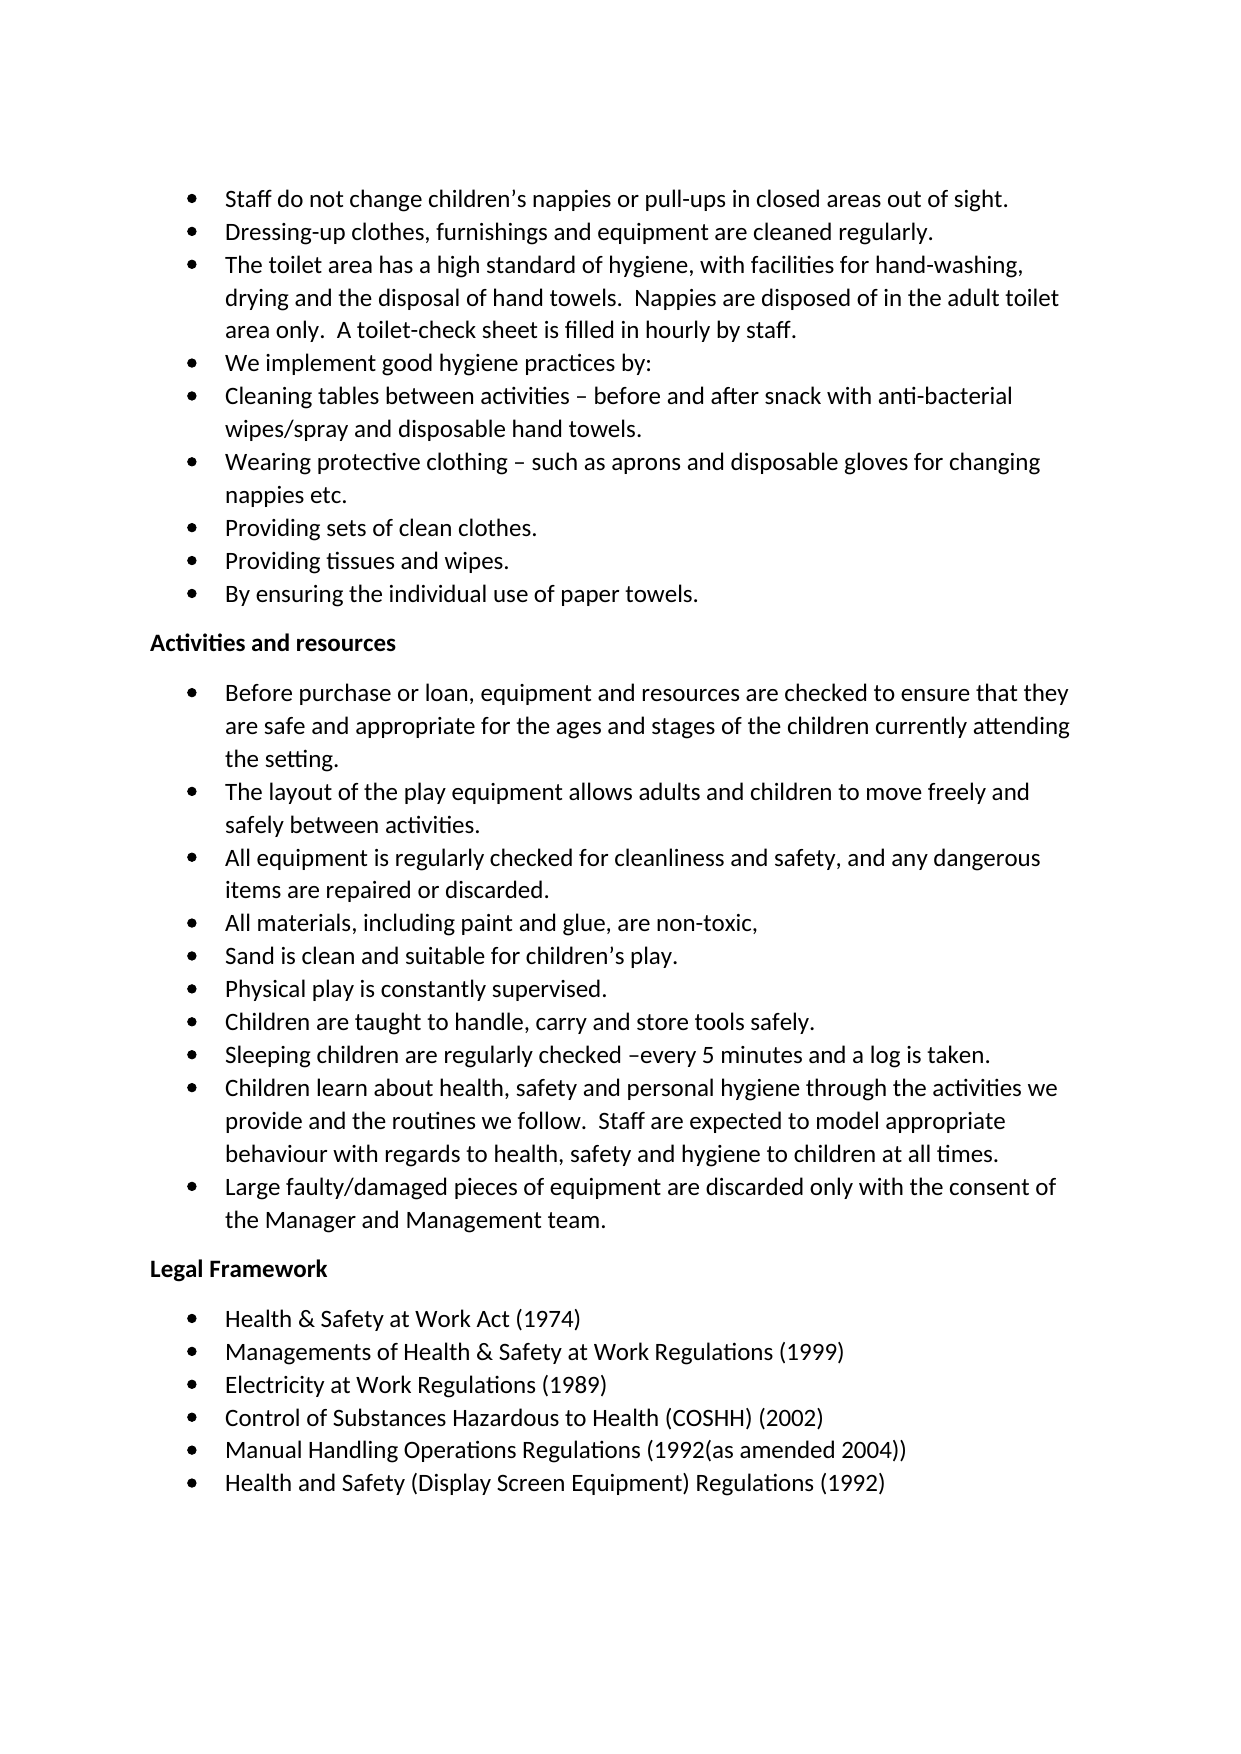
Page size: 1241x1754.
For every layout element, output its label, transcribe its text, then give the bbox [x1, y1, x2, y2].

list Electricity at Work Regulations (1989) [187, 1369, 1090, 1399]
list The toilet area has a high standard of hygiene, with facilities for hand-washing, drying and the disposal of hand towels. Nappies are disposed of in the adult toilet area only. A toilet-check sheet is filled in hourly by staff. [187, 249, 1090, 345]
list Physical play is constantly supervised. [187, 973, 1090, 1004]
list Sleeping children are regularly checked –every 5 minutes and a log is taken. [187, 1039, 1090, 1070]
list Before purchase or loan, equipment and resources are checked to ensure that they are safe and appropriate for the ages and stages of the children currently attending the setting. [187, 677, 1090, 773]
list Wearing protective clothing – such as aprons and disposable gloves for changing nappies etc. [187, 446, 1090, 510]
list Cleaning tables between activities – before and after snack with anti-bacterial wipes/spray and disposable hand towels. [187, 380, 1090, 444]
list Manual Handling Operations Regulations (1992(as amended 2004)) [187, 1434, 1090, 1465]
list Providing tissues and wipes. [187, 545, 1090, 576]
list We implement good hygiene practices by: [187, 347, 1090, 378]
list Control of Substances Hazardous to Health (COSHH) (2002) [187, 1402, 1090, 1432]
text Legal Framework [150, 1253, 1090, 1284]
list Children learn about health, safety and personal hygiene through the activities we provide and the routines we follow. Staff are expected to model appropriate behaviour with regards to health, safety and hygiene to children at all times. [187, 1072, 1090, 1168]
list Sand is clean and suitable for children’s play. [187, 940, 1090, 971]
list The layout of the play equipment allows adults and children to move freely and safely between activities. [187, 776, 1090, 839]
list Children are taught to handle, carry and store tools safely. [187, 1006, 1090, 1037]
list All equipment is regularly checked for cleanliness and safety, and any dangerous items are repaired or discarded. [187, 842, 1090, 905]
list Health and Safety (Display Screen Equipment) Regulations (1992) [187, 1467, 1090, 1498]
text Activities and resources [150, 627, 1090, 658]
list Managements of Health & Safety at Work Regulations (1999) [187, 1336, 1090, 1366]
list Health & Safety at Work Act (1974) [187, 1303, 1090, 1333]
list Staff do not change children’s nappies or pull-ups in closed areas out of sight. [187, 183, 1090, 213]
list Dressing-up clothes, furnishings and equipment are cleaned regularly. [187, 216, 1090, 246]
list Providing sets of clean clothes. [187, 512, 1090, 543]
list Large faulty/damaged pieces of equipment are discarded only with the consent of the Manager and Management team. [187, 1171, 1090, 1234]
list By ensuring the individual use of paper towels. [187, 578, 1090, 608]
list All materials, including paint and glue, are non-toxic, [187, 907, 1090, 938]
